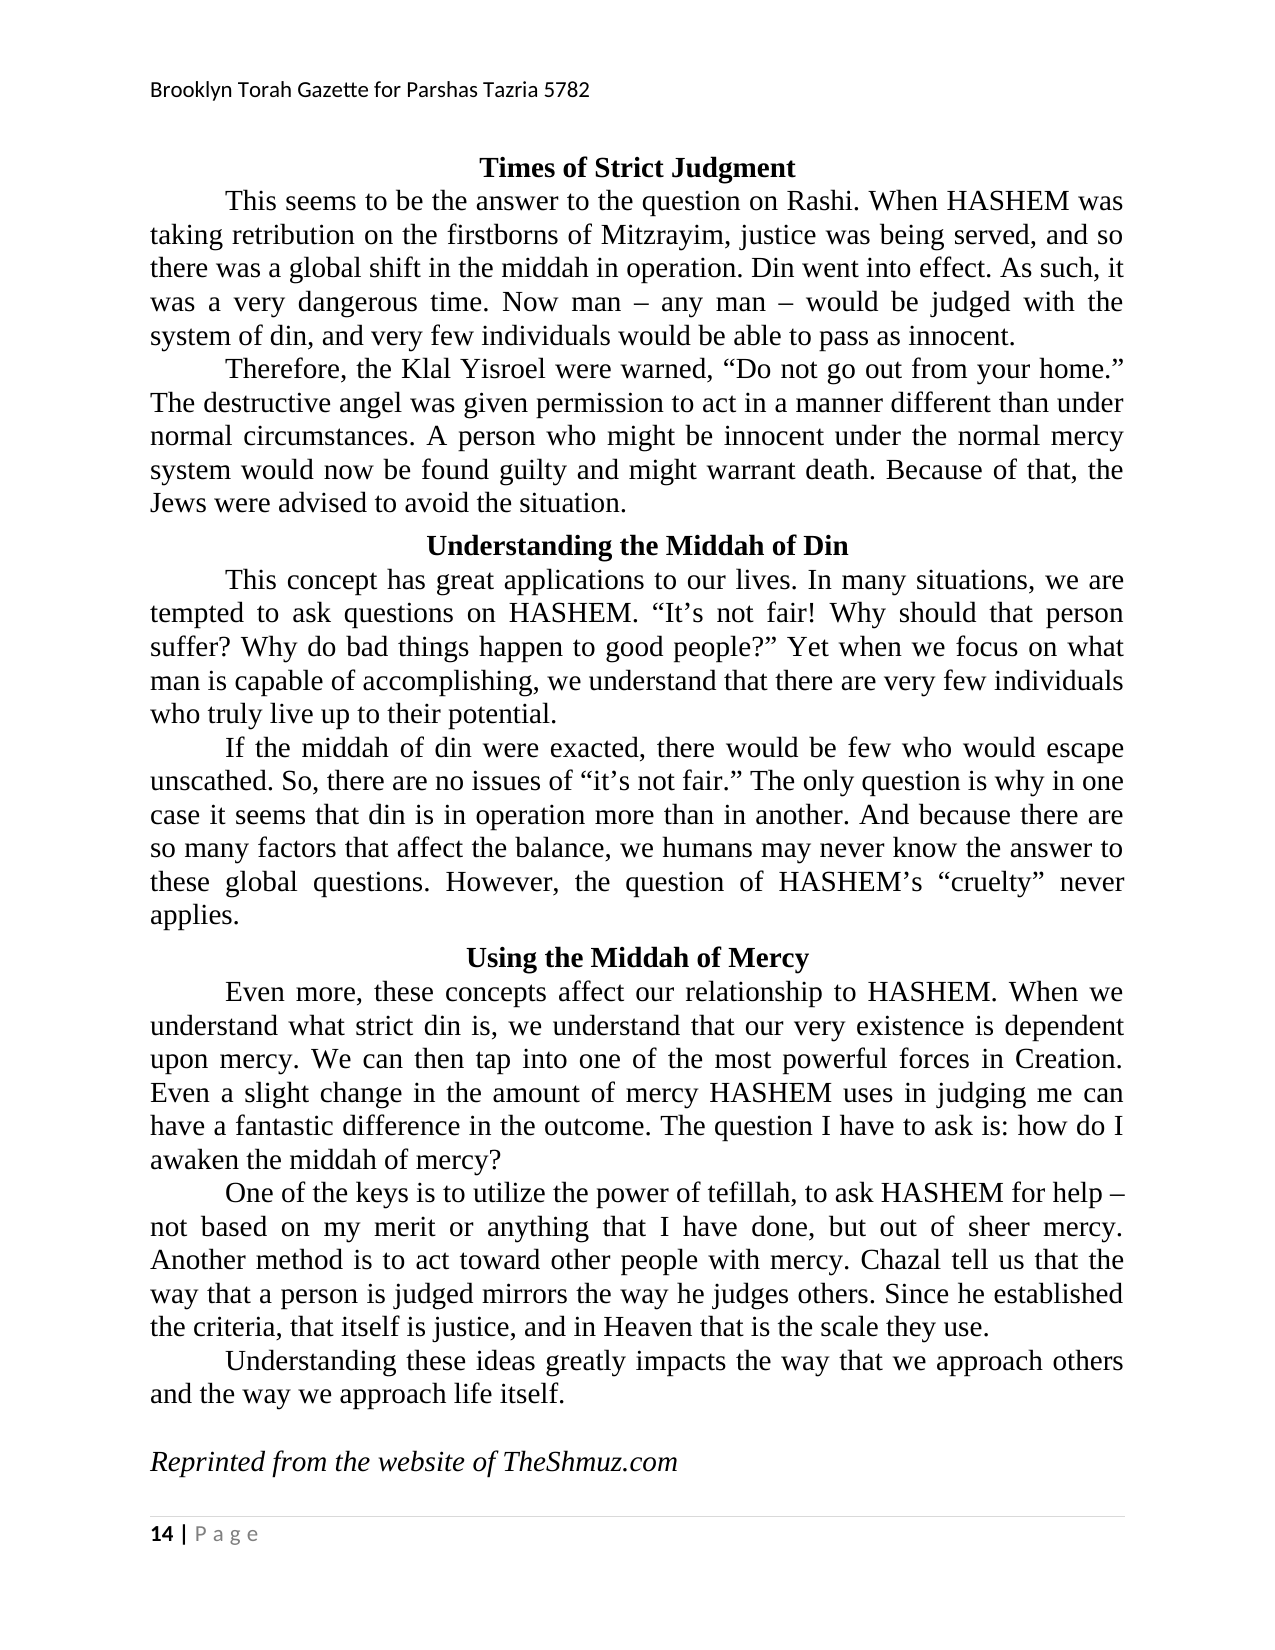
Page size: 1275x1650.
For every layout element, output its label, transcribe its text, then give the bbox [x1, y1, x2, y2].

text Understanding these ideas greatly impacts the way that we approach others and the way we approach life itself. [150, 1343, 1125, 1410]
text Therefore, the Klal Yisroel were warned, “Do not go out from your home.” The destructive angel was given permission to act in a manner different than under normal circumstances. A person who might be innocent under the normal mercy system would now be found guilty and might warrant death. Because of that, the Jews were advised to avoid the situation. [150, 351, 1125, 519]
text Understanding the Middah of Din [150, 528, 1125, 562]
text If the middah of din were exacted, there would be few who would escape unscathed. So, there are no issues of “it’s not fair.” The only question is why in one case it seems that din is in operation more than in another. And because there are so many factors that affect the balance, we humans may never know the answer to these global questions. However, the question of HASHEM’s “cruelty” never applies. [150, 730, 1125, 931]
text Reprinted from the website of TheShmuz.com [150, 1444, 1125, 1477]
text Times of Strict Judgment [150, 150, 1125, 183]
text Using the Middah of Mercy [150, 941, 1125, 974]
text One of the keys is to utilize the power of tefillah, to ask HASHEM for help – not based on my merit or anything that I have done, but out of sheer mercy. Another method is to act toward other people with mercy. Chazal tell us that the way that a person is judged mirrors the way he judges others. Since he established the criteria, that itself is justice, and in Heaven that is the scale they use. [150, 1175, 1125, 1343]
text Even more, these concepts affect our relationship to HASHEM. When we understand what strict din is, we understand that our very existence is dependent upon mercy. We can then tap into one of the most powerful forces in Creation. Even a slight change in the amount of mercy HASHEM uses in judging me can have a fantastic difference in the outcome. The question I have to ask is: how do I awaken the middah of mercy? [150, 974, 1125, 1175]
text This seems to be the answer to the question on Rashi. When HASHEM was taking retribution on the firstborns of Mitzrayim, justice was being served, and so there was a global shift in the middah in operation. Din went into effect. As such, it was a very dangerous time. Now man – any man – would be judged with the system of din, and very few individuals would be able to pass as innocent. [150, 183, 1125, 351]
text This concept has great applications to our lives. In many situations, we are tempted to ask questions on HASHEM. “It’s not fair! Why should that person suffer? Why do bad things happen to good people?” Yet when we focus on what man is capable of accomplishing, we understand that there are very few individuals who truly live up to their potential. [150, 562, 1125, 730]
